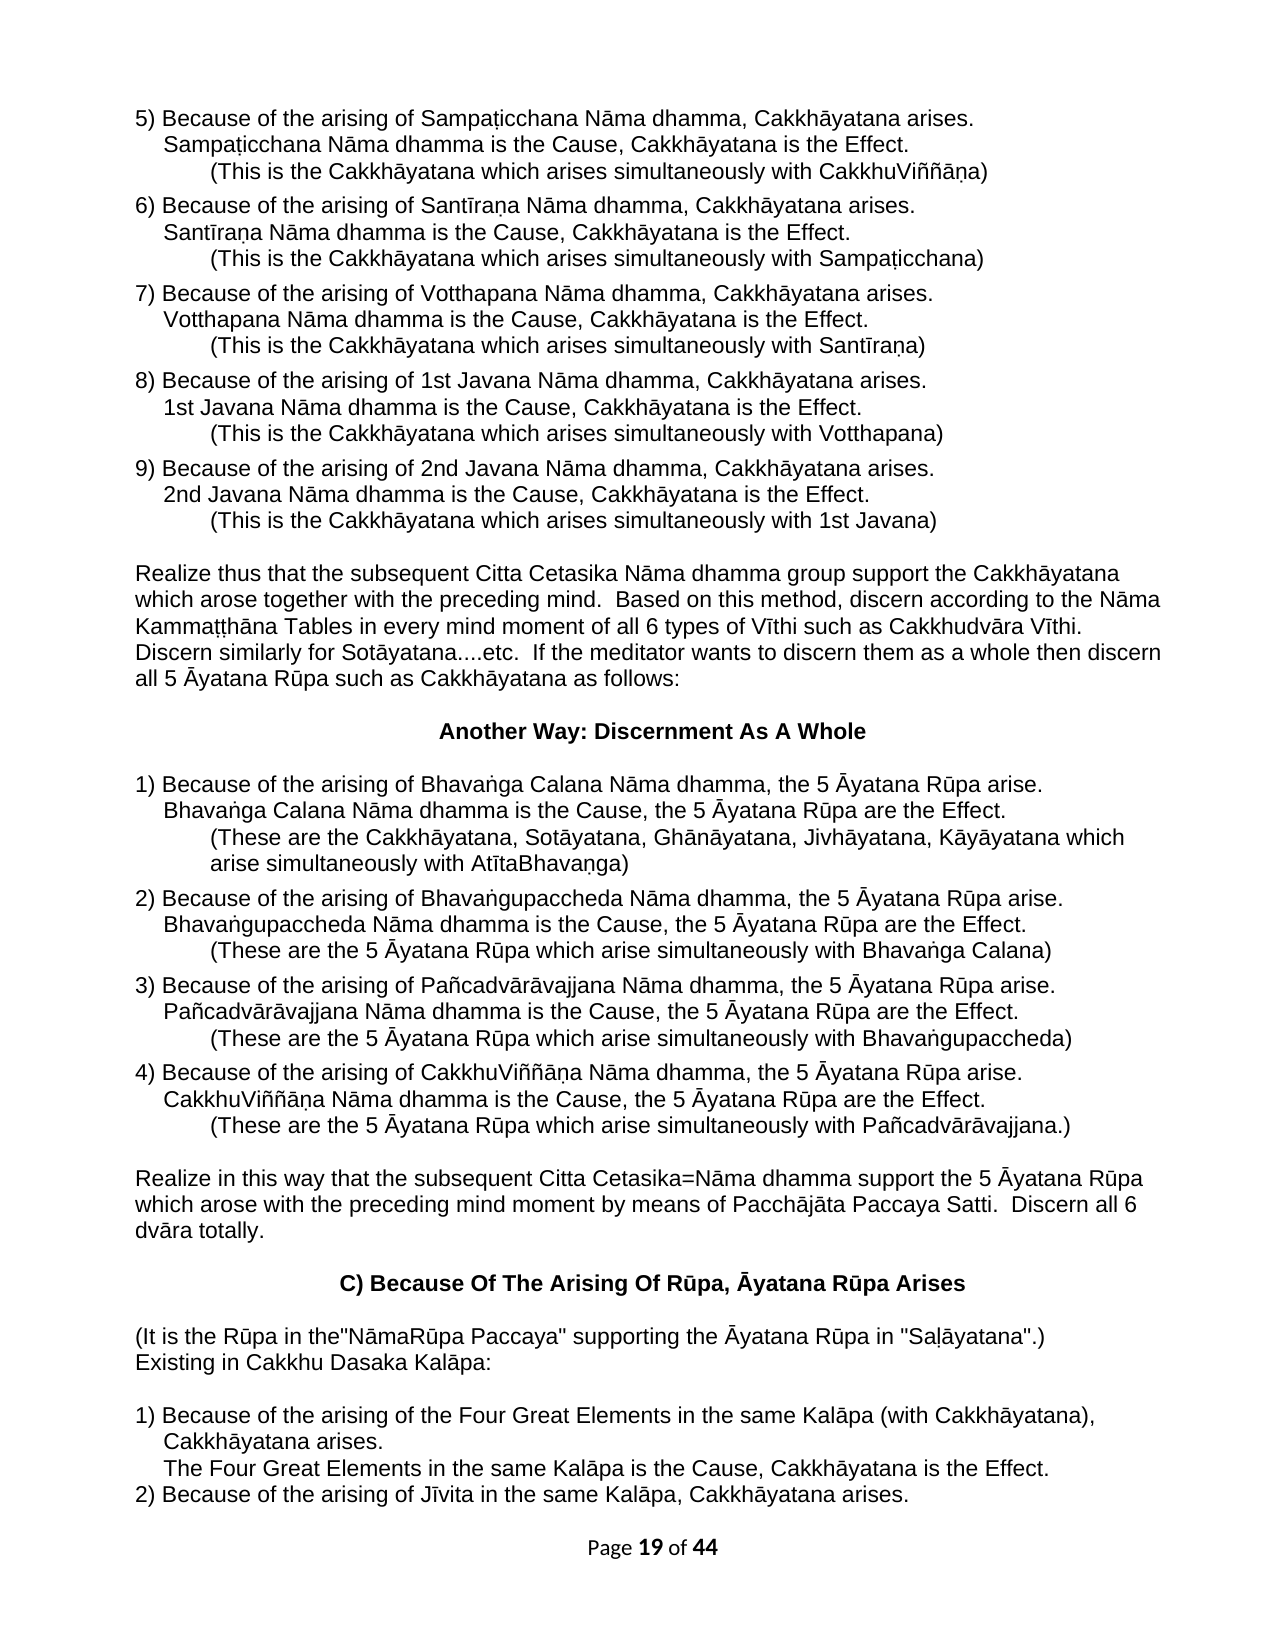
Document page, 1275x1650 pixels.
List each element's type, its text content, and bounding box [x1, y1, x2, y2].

text The Four Great Elements in the same Kalāpa is the Cause, Cakkhāyatana is the Effect. [135, 1455, 1170, 1481]
text C) Because Of The Arising Of Rūpa, Āyatana Rūpa Arises [135, 1270, 1170, 1297]
text (This is the Cakkhāyatana which arises simultaneously with 1st Javana) [135, 507, 1170, 534]
text (This is the Cakkhāyatana which arises simultaneously with Sampaṭicchana) [135, 245, 1170, 271]
text (This is the Cakkhāyatana which arises simultaneously with Santīraṇa) [135, 332, 1170, 359]
text Realize thus that the subsequent Citta Cetasika Nāma dhamma group support the Cakkhāyatana which arose together with the preceding mind. Based on this method, discern according to the Nāma Kammaṭṭhāna Tables in every mind moment of all 6 types of Vīthi such as Cakkhudvāra Vīthi. Discern similarly for Sotāyatana....etc. If the meditator wants to discern them as a whole then discern all 5 Āyatana Rūpa such as Cakkhāyatana as follows: [135, 560, 1170, 692]
text Bhavaṅgupaccheda Nāma dhamma is the Cause, the 5 Āyatana Rūpa are the Effect. [135, 911, 1170, 937]
text (It is the Rūpa in the"NāmaRūpa Paccaya" supporting the Āyatana Rūpa in "Saḷāyatana".) [135, 1323, 1170, 1349]
text 9) Because of the arising of 2nd Javana Nāma dhamma, Cakkhāyatana arises. [135, 454, 1170, 481]
text Votthapana Nāma dhamma is the Cause, Cakkhāyatana is the Effect. [135, 306, 1170, 332]
text 2) Because of the arising of Bhavaṅgupaccheda Nāma dhamma, the 5 Āyatana Rūpa arise. [135, 884, 1170, 911]
text 5) Because of the arising of Sampaṭicchana Nāma dhamma, Cakkhāyatana arises. [135, 105, 1170, 131]
text Santīraṇa Nāma dhamma is the Cause, Cakkhāyatana is the Effect. [135, 219, 1170, 245]
text 3) Because of the arising of Pañcadvārāvajjana Nāma dhamma, the 5 Āyatana Rūpa arise. [135, 972, 1170, 998]
text CakkhuViññāṇa Nāma dhamma is the Cause, the 5 Āyatana Rūpa are the Effect. [135, 1086, 1170, 1112]
text (These are the 5 Āyatana Rūpa which arise simultaneously with Bhavaṅgupaccheda) [135, 1025, 1170, 1051]
text 6) Because of the arising of Santīraṇa Nāma dhamma, Cakkhāyatana arises. [135, 192, 1170, 219]
text 1) Because of the arising of Bhavaṅga Calana Nāma dhamma, the 5 Āyatana Rūpa arise. [135, 771, 1170, 797]
text 2nd Javana Nāma dhamma is the Cause, Cakkhāyatana is the Effect. [135, 481, 1170, 507]
text 1st Javana Nāma dhamma is the Cause, Cakkhāyatana is the Effect. [135, 393, 1170, 420]
text (These are the 5 Āyatana Rūpa which arise simultaneously with Bhavaṅga Calana) [135, 937, 1170, 964]
text (These are the Cakkhāyatana, Sotāyatana, Ghānāyatana, Jivhāyatana, Kāyāyatana which arise simultaneously with AtītaBhavaṇga) [116, 823, 1170, 876]
text 4) Because of the arising of CakkhuViññāṇa Nāma dhamma, the 5 Āyatana Rūpa arise. [135, 1059, 1170, 1086]
text 8) Because of the arising of 1st Javana Nāma dhamma, Cakkhāyatana arises. [135, 367, 1170, 393]
text Pañcadvārāvajjana Nāma dhamma is the Cause, the 5 Āyatana Rūpa are the Effect. [135, 998, 1170, 1025]
text (These are the 5 Āyatana Rūpa which arise simultaneously with Pañcadvārāvajjana.) [135, 1112, 1170, 1138]
text (This is the Cakkhāyatana which arises simultaneously with Votthapana) [135, 420, 1170, 446]
text 2) Because of the arising of Jīvita in the same Kalāpa, Cakkhāyatana arises. [135, 1481, 1170, 1507]
text Bhavaṅga Calana Nāma dhamma is the Cause, the 5 Āyatana Rūpa are the Effect. [135, 797, 1170, 823]
text Sampaṭicchana Nāma dhamma is the Cause, Cakkhāyatana is the Effect. [135, 131, 1170, 158]
text Realize in this way that the subsequent Citta Cetasika=Nāma dhamma support the 5 Āyatana Rūpa which arose with the preceding mind moment by means of Pacchājāta Paccaya Satti. Discern all 6 dvāra totally. [135, 1165, 1170, 1244]
text 1) Because of the arising of the Four Great Elements in the same Kalāpa (with Cakkhāyatana), Cakkhāyatana arises. [135, 1402, 1170, 1455]
text Existing in Cakkhu Dasaka Kalāpa: [135, 1349, 1170, 1376]
text (This is the Cakkhāyatana which arises simultaneously with CakkhuViññāṇa) [135, 158, 1170, 184]
text 7) Because of the arising of Votthapana Nāma dhamma, Cakkhāyatana arises. [135, 280, 1170, 306]
text Another Way: Discernment As A Whole [135, 718, 1170, 744]
